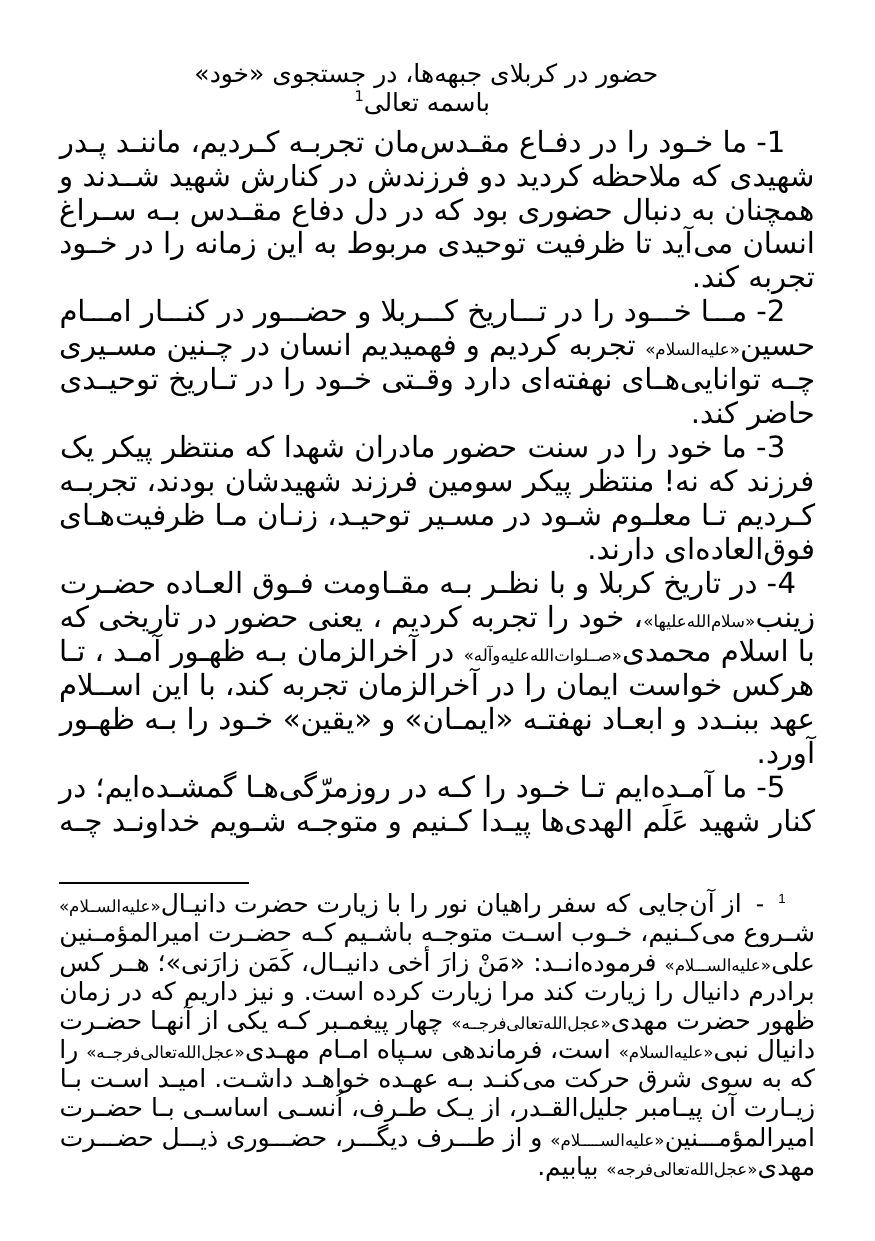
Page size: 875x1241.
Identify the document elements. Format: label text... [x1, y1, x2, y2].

text 1- ما خود را در دفاع مقدس‌مان تجربه کردیم، مانند پدر شهیدی که ملاحظه کردید دو فرزندش در کنارش شهید شدند و همچنان به دنبال حضوری بود که در دل دفاع مقدس به سراغ انسان می‌آید تا ظرفیت توحیدی مربوط به این زمانه را در خود تجربه کند. [59, 125, 815, 295]
text 2- ما خود را در تاریخ کربلا و حضور در کنار امام حسین«علیه‌السلام» تجربه کردیم و فهمیدیم انسان در چنین مسیری چه توانایی‌های نهفته‌ای دارد وقتی خود را در تاریخ توحیدی حاضر کند. [59, 295, 815, 431]
text 5- ما آمده‌ایم تا خود را که در روزمرّگی‌ها گمشده‌ایم؛ در کنار شهید عَلَم الهدی‌ها پیدا کنیم و متوجه شویم خداوند چه میدان بزرگ و گشوده‌ای در این تاریخ در مقابل ما قرار داده ؛ تا آن کسی شویم که باید باشیم. [59, 770, 815, 838]
text باسمه تعالی [59, 88, 815, 117]
text 3- ما خود را در سنت‌ حضور مادران شهدا که منتظر پیکر یک فرزند که نه! منتظر پیکر سومین فرزند شهیدشان بودند، تجربه کردیم تا معلوم شود در مسیر توحید، زنان ما ظرفیت‌های فوق‌العاده‌ای دارند. [59, 431, 815, 566]
text حضور در کربلای جبهه‌ها، در جستجوی «خود» [59, 59, 815, 88]
text 4- در تاریخ کربلا و با نظر به مقاومت فوق العاده حضرت زینب«سلام‌الله‌علیها»، خود را تجربه کردیم ،‌ یعنی حضور در تاریخی که با اسلام محمدی«صلوات‌الله‌علیه‌وآله» در آخرالزمان به ظهور آمد ، تا هرکس خواست ایمان را در آخرالزمان تجربه کند، با این اسلام عهد ببندد و ابعاد نهفته «ایمان» و «یقین» خود را به ظهور آورد. [59, 566, 815, 770]
